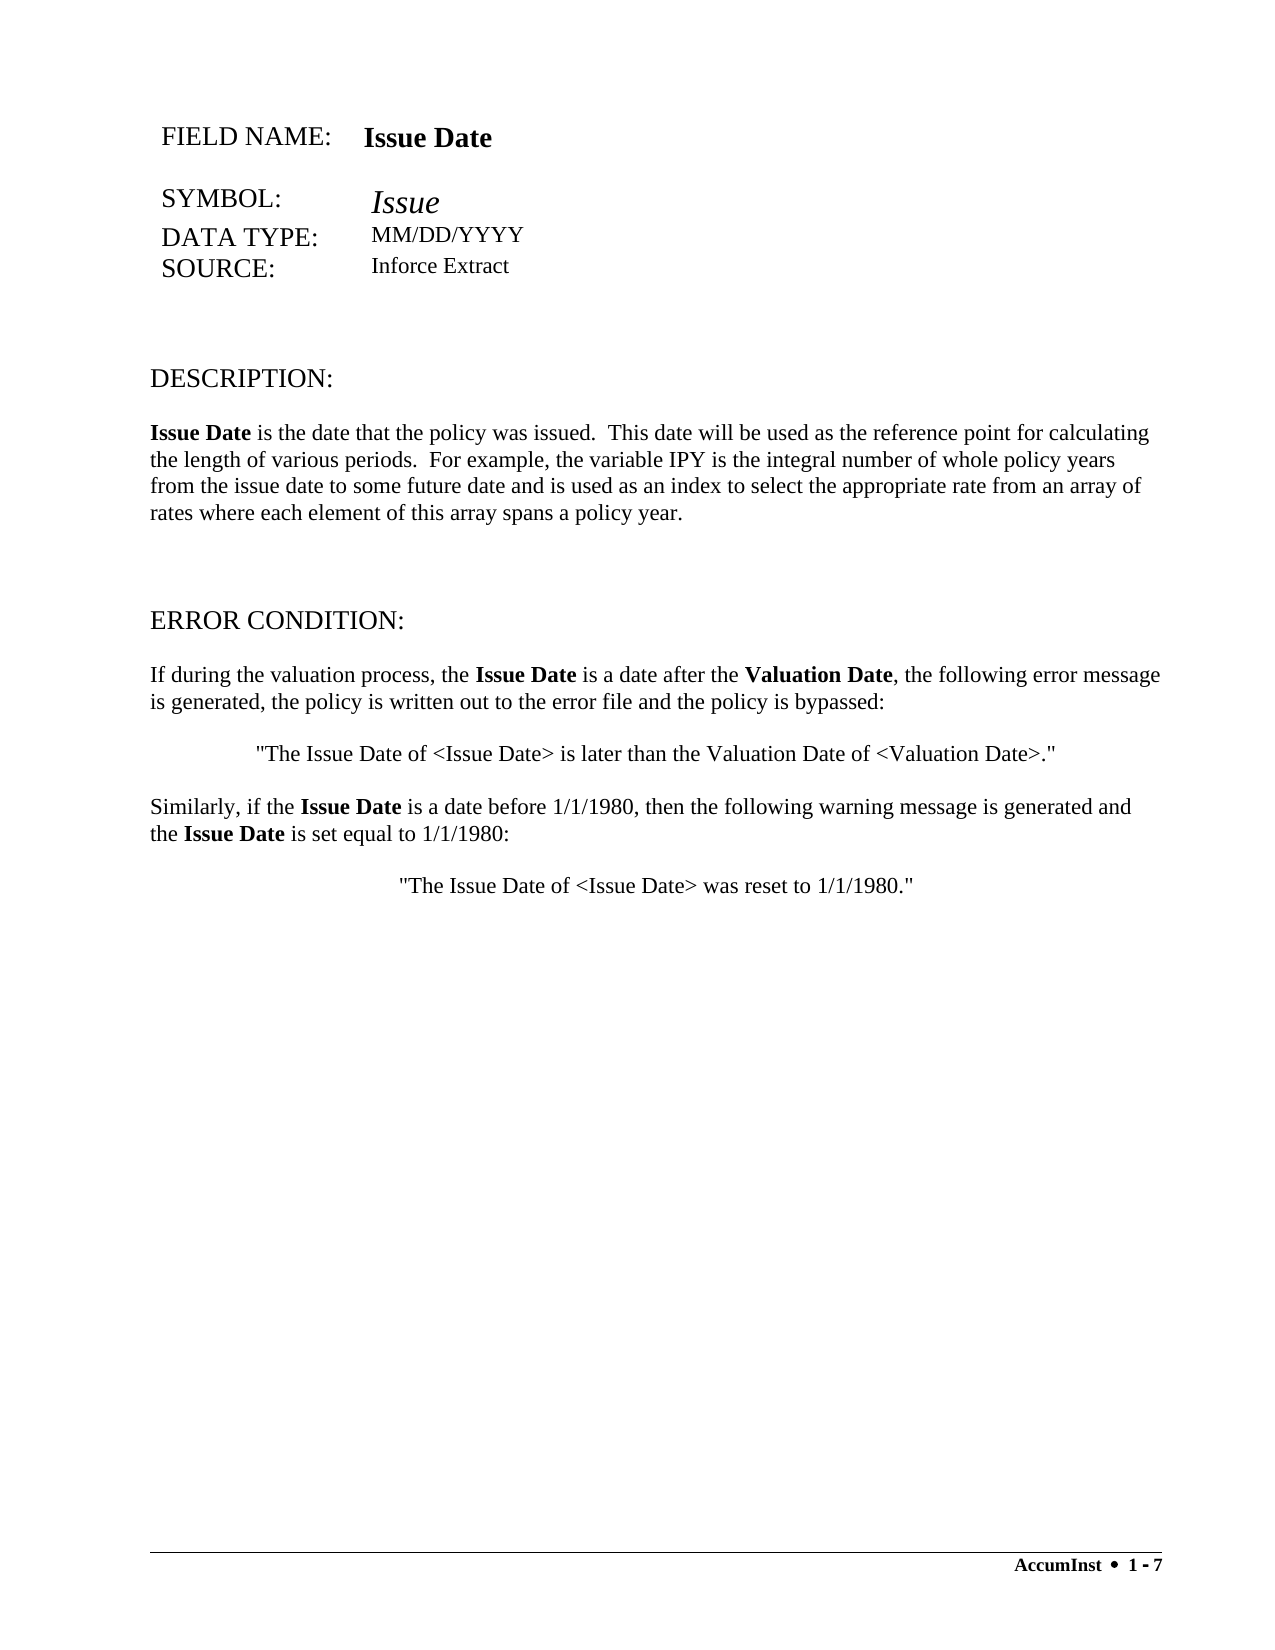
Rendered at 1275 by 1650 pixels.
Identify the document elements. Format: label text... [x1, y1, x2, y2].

table_cell DATA TYPE: [150, 221, 360, 252]
table_cell SOURCE: [150, 252, 360, 283]
table_cell MM/DD/YYYY [360, 221, 1185, 252]
text Similarly, if the Issue Date is a date before 1/1/1980, then the following warning message is generated and the Issue Date is set equal to 1/1/1980: [150, 793, 1162, 846]
table_header Issue [360, 182, 1185, 221]
text "The Issue Date of <Issue Date> is later than the Valuation Date of <Valuation Date>." [150, 741, 1162, 767]
text DESCRIPTION: [150, 362, 1162, 393]
table_header SYMBOL: [150, 182, 360, 221]
table_cell Inforce Extract [360, 252, 1185, 283]
text "The Issue Date of <Issue Date> was reset to 1/1/1980." [150, 872, 1162, 899]
text Issue Date is the date that the policy was issued. This date will be used as the reference point for calculating the length of various periods. For example, the variable IPY is the integral number of whole policy years from the issue date to some future date and is used as an index to select the appropriate rate from an array of rates where each element of this array spans a policy year. [150, 419, 1162, 525]
text If during the valuation process, the Issue Date is a date after the Valuation Date, the following error message is generated, the policy is written out to the error file and the policy is bypassed: [150, 661, 1162, 714]
table_header Issue Date [352, 120, 1178, 153]
table_header FIELD NAME: [150, 120, 352, 153]
text ERROR CONDITION: [150, 604, 1162, 635]
